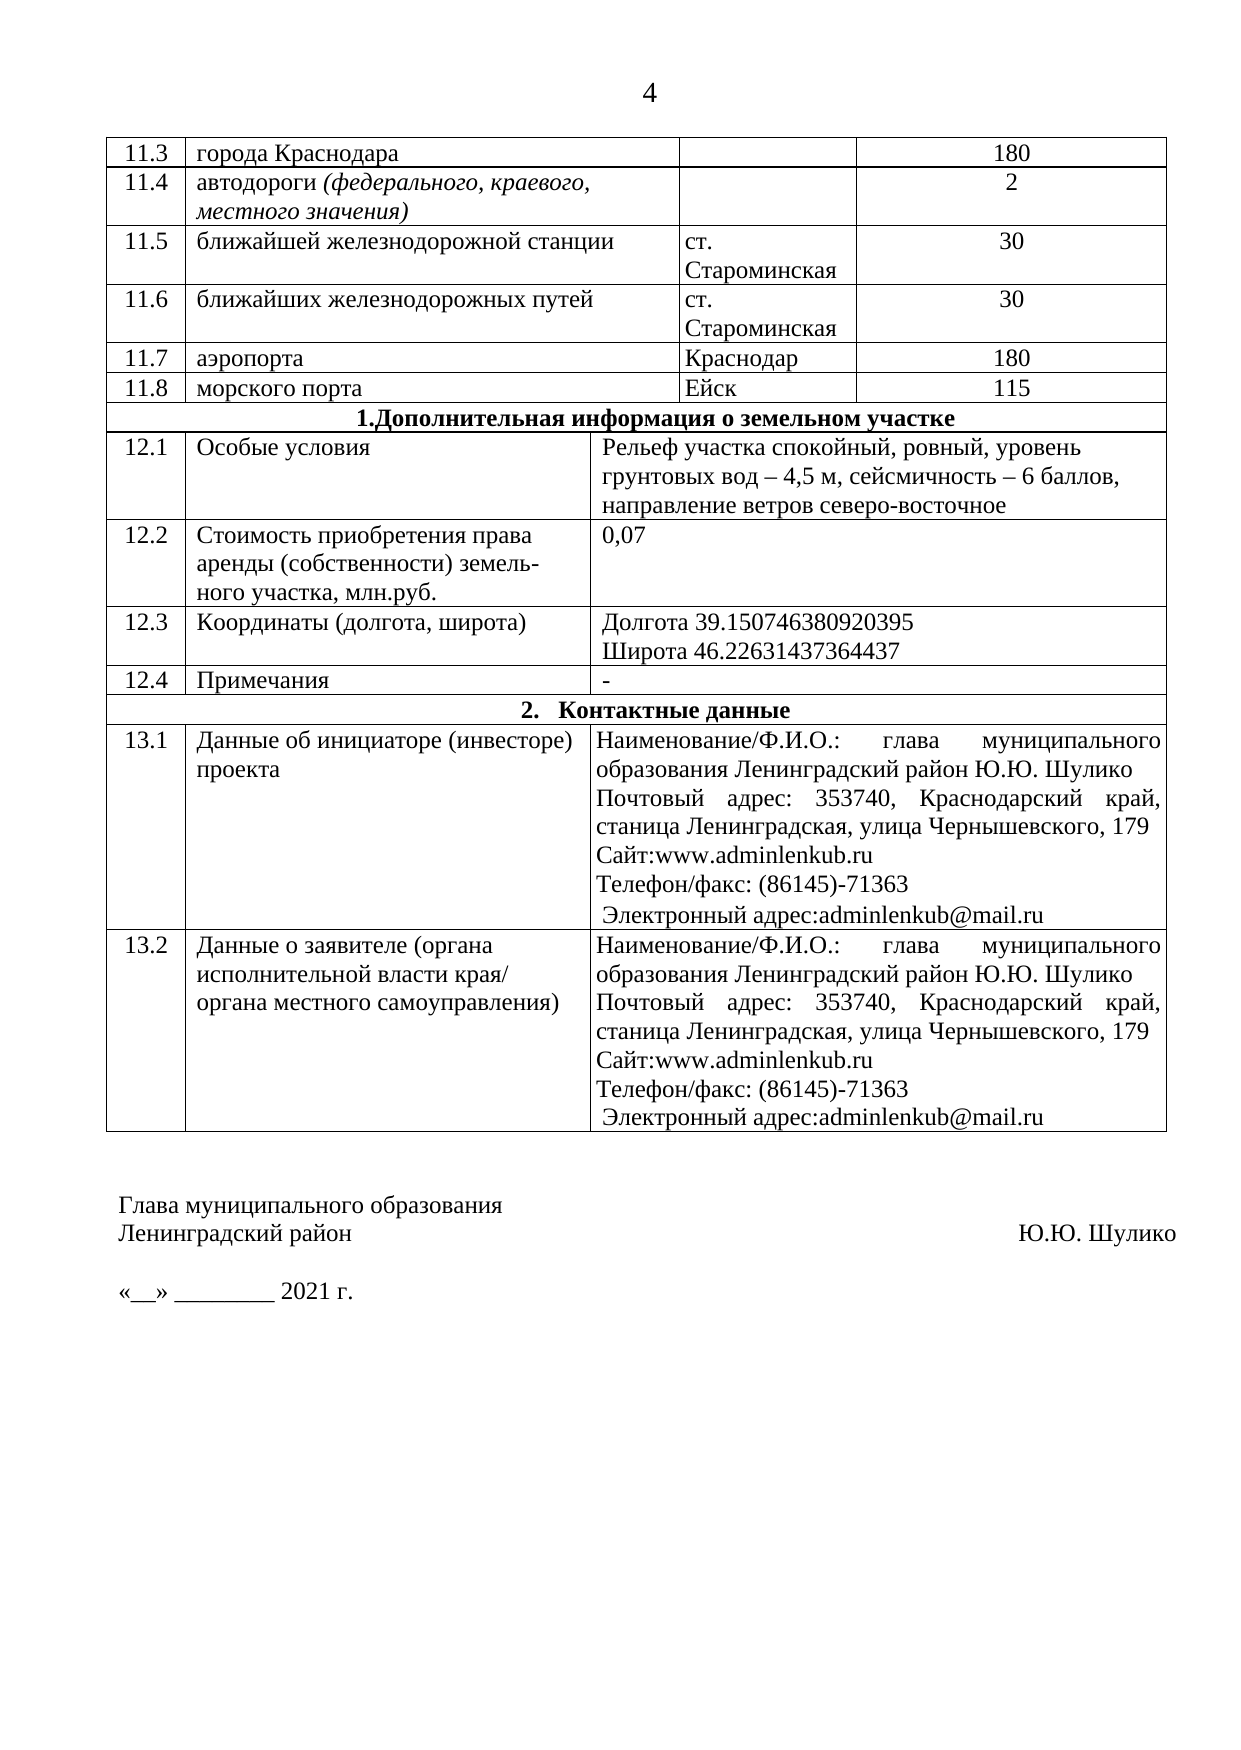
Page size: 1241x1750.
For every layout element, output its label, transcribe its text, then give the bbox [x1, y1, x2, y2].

table_cell 11.8 [107, 373, 185, 402]
table_cell 30 [857, 226, 1166, 283]
table_cell Наименование/Ф.И.О.: глава муниципального образования Ленинградский район Ю.Ю. Шулико Почтовый адрес: 353740, Краснодарский край, станица Ленинградская, улица Чернышевского, 179 Сайт:www.adminlenkub.ru Телефон/факс: (86145)-71363 Электронный адрес:adminlenkub@mail.ru [591, 930, 1166, 1131]
table_cell ближайшей железнодорожной станции [186, 226, 679, 283]
table_cell 2 [857, 168, 1166, 225]
table_cell 11.4 [107, 168, 185, 225]
table_cell 12.4 [107, 666, 185, 694]
table_cell 11.5 [107, 226, 185, 283]
table_cell Контактные данные [107, 695, 1166, 724]
table_cell - [591, 666, 1166, 694]
table_cell Ейск [680, 373, 856, 402]
table_cell 1.Дополнительная информация о земельном участке [107, 403, 1166, 431]
text «__» ________ 2021 г. [118, 1276, 1181, 1305]
table_cell морского порта [186, 373, 679, 402]
table_cell 12.1 [107, 433, 185, 519]
table_cell Рельеф участка спокойный, ровный, уровень грунтовых вод – , сейсмичность – 6 баллов, направление ветров северо-восточное [591, 433, 1166, 519]
table_cell 11.3 [107, 138, 185, 166]
table_cell Данные об инициаторе (инвесторе) проекта [186, 725, 590, 929]
table_cell ближайших железнодорожных путей [186, 285, 679, 342]
table_cell Стоимость приобретения права аренды (собственности) земельного участка, млн.руб. [186, 520, 590, 606]
text Ленинградский район Ю.Ю. Шулико [118, 1218, 1181, 1247]
table_cell ст. Староминская [680, 226, 856, 283]
table_cell города Краснодара [186, 138, 679, 166]
table_cell Краснодар [680, 343, 856, 372]
table_cell Особые условия [186, 433, 590, 519]
table_cell 13.1 [107, 725, 185, 929]
table_cell Данные о заявителе (органа исполнительной власти края/ органа местного самоуправления) [186, 930, 590, 1131]
table_cell Долгота 39.150746380920395 Широта 46.22631437364437 [591, 607, 1166, 664]
table_cell Примечания [186, 666, 590, 694]
table_cell 11.6 [107, 285, 185, 342]
table_cell аэропорта [186, 343, 679, 372]
table_cell 13.2 [107, 930, 185, 1131]
table_cell [680, 138, 856, 166]
table_cell 30 [857, 285, 1166, 342]
table_cell 12.2 [107, 520, 185, 606]
table_cell Наименование/Ф.И.О.: глава муниципального образования Ленинградский район Ю.Ю. Шулико Почтовый адрес: 353740, Краснодарский край, станица Ленинградская, улица Чернышевского, 179 Сайт:www.adminlenkub.ru Телефон/факс: (86145)-71363 Электронный адрес:adminlenkub@mail.ru [591, 725, 1166, 929]
table_cell 11.7 [107, 343, 185, 372]
table_cell 180 [857, 343, 1166, 372]
table_cell Координаты (долгота, широта) [186, 607, 590, 664]
table_cell ст. Староминская [680, 285, 856, 342]
table_cell автодороги (федерального, краевого, местного значения) [186, 168, 679, 225]
table_cell [680, 168, 856, 225]
table_cell 0,07 [591, 520, 1166, 606]
table_cell 115 [857, 373, 1166, 402]
text Глава муниципального образования [118, 1190, 1181, 1218]
table_cell 180 [857, 138, 1166, 166]
table_cell 12.3 [107, 607, 185, 664]
